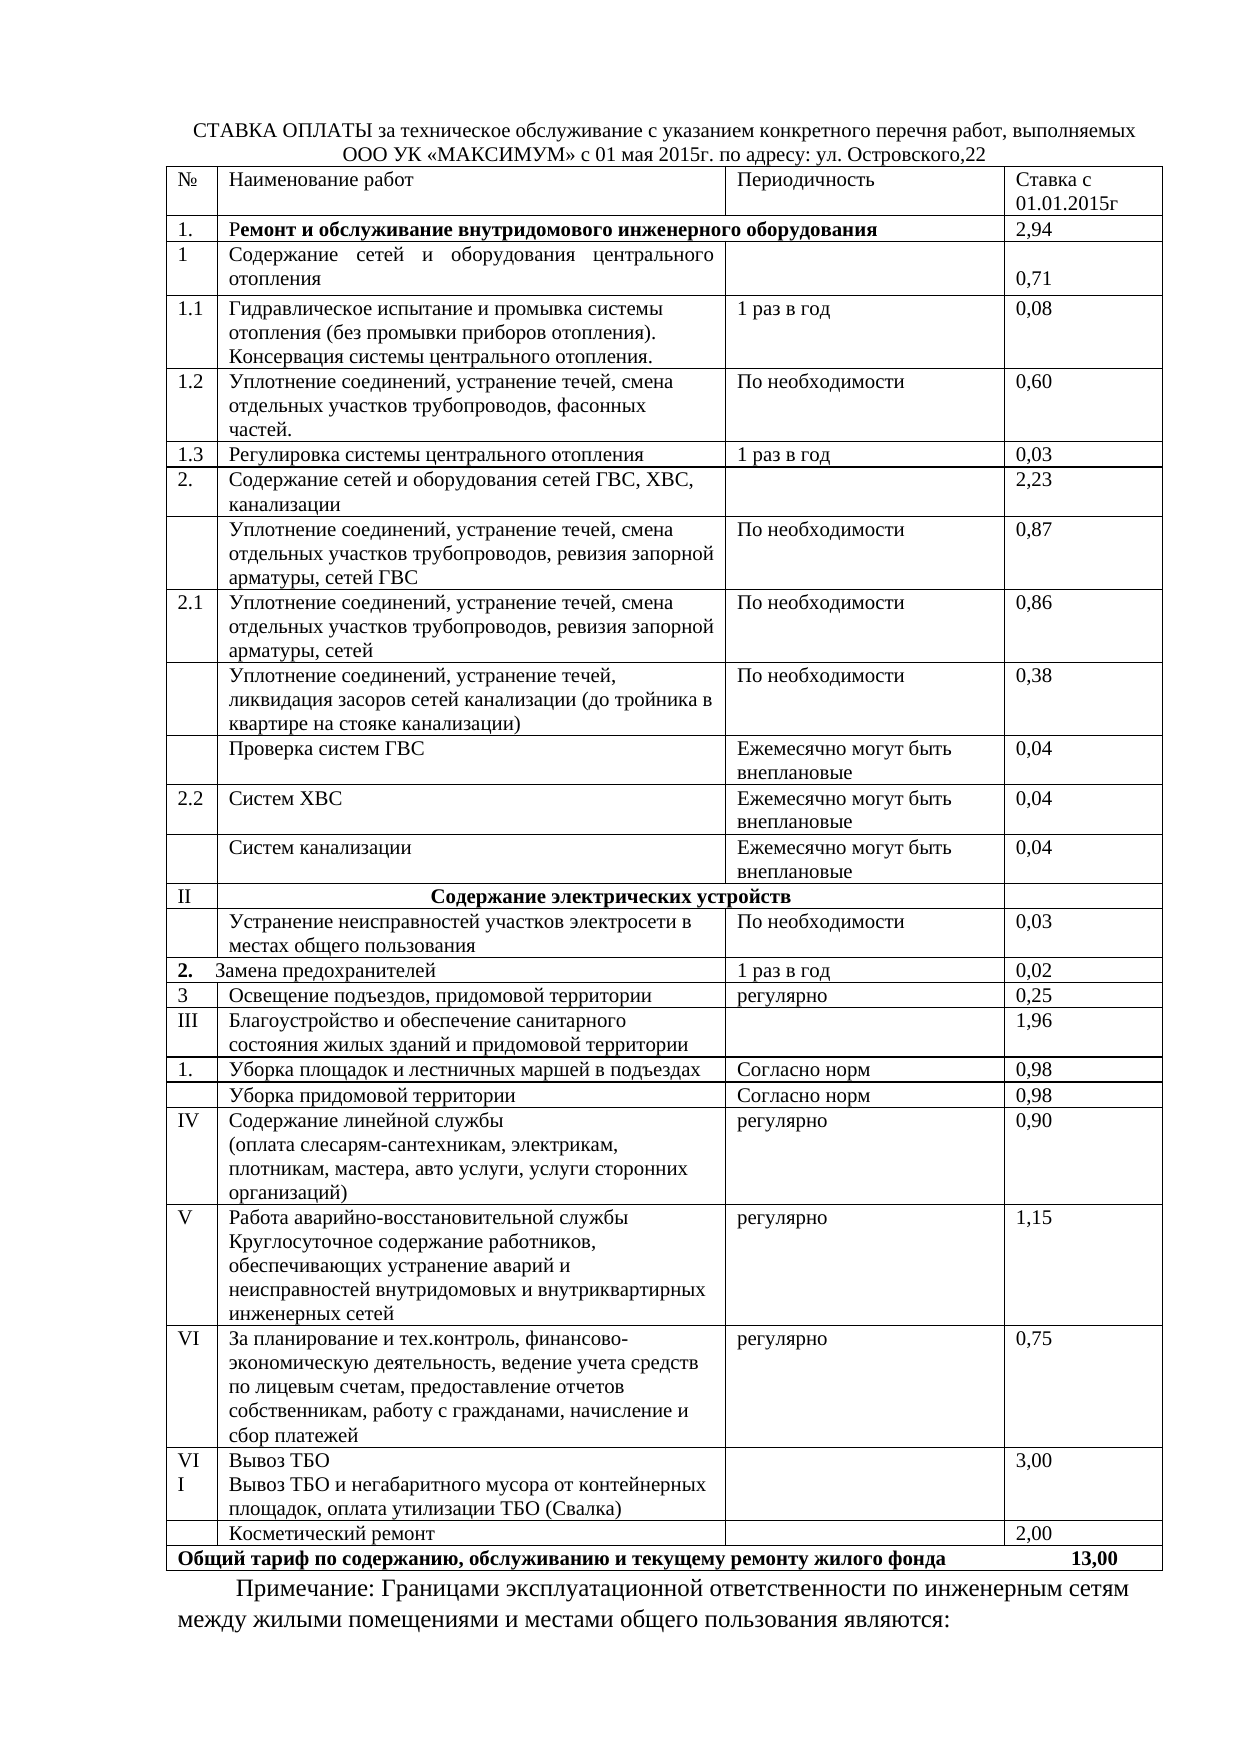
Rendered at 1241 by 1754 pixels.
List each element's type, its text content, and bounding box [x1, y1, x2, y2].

table_cell 0,04 [1005, 736, 1162, 784]
table_cell 2.1 [167, 590, 217, 662]
table_cell Систем канализации [218, 835, 725, 883]
table_cell регулярно [726, 1205, 1004, 1325]
table_cell [1005, 884, 1162, 908]
table_cell регулярно [726, 1108, 1004, 1204]
text СТАВКА ОПЛАТЫ за техническое обслуживание с указанием конкретного перечня работ, выполняемых ООО УК «МАКСИМУМ» с 01 мая 2015г. по адресу: ул. Островского,22 [177, 118, 1152, 166]
table_cell [726, 468, 1004, 516]
table_cell [726, 1521, 1004, 1545]
table_cell 3,00 [1005, 1448, 1162, 1520]
table_cell регулярно [726, 983, 1004, 1007]
table_cell Согласно норм [726, 1083, 1004, 1107]
table_cell Работа аварийно-восстановительной службы Круглосуточное содержание работников, обеспечивающих устранение аварий и неисправностей внутридомовых и внутриквартирных инженерных сетей [218, 1205, 725, 1325]
table_cell 1 раз в год [726, 442, 1004, 466]
table_cell 0,03 [1005, 442, 1162, 466]
table_cell Ежемесячно могут быть внеплановые [726, 835, 1004, 883]
table_cell 2,94 [1005, 216, 1162, 241]
table_cell 2,00 [1005, 1521, 1162, 1545]
table_cell [726, 242, 1004, 295]
table_cell Содержание сетей и оборудования сетей ГВС, ХВС, канализации [218, 468, 725, 516]
table_cell Замена предохранителей [167, 958, 725, 982]
table_cell 0,86 [1005, 590, 1162, 662]
table_cell 1 раз в год [726, 296, 1004, 368]
table_cell 1. [167, 1058, 217, 1081]
table_cell [167, 1521, 217, 1545]
table_cell 1,96 [1005, 1008, 1162, 1056]
table_cell 2.2 [167, 785, 217, 833]
table_cell 2. [167, 468, 217, 516]
table_cell 0,98 [1005, 1083, 1162, 1107]
table_cell VII [167, 1448, 217, 1520]
table_header № [167, 167, 217, 215]
table_cell Ежемесячно могут быть внеплановые [726, 785, 1004, 833]
table_cell 0,02 [1005, 958, 1162, 982]
table_cell 3 [167, 983, 217, 1007]
table_cell [167, 1083, 217, 1107]
table_cell Содержание сетей и оборудования центрального отопления [218, 242, 725, 295]
table_cell Вывоз ТБО Вывоз ТБО и негабаритного мусора от контейнерных площадок, оплата утилизации ТБО (Свалка) [218, 1448, 725, 1520]
table_cell Гидравлическое испытание и промывка системы отопления (без промывки приборов отопления). Консервация системы центрального отопления. [218, 296, 725, 368]
table_cell 0,38 [1005, 663, 1162, 735]
table_cell Согласно норм [726, 1058, 1004, 1081]
table_cell По необходимости [726, 369, 1004, 441]
table_cell Ремонт и обслуживание внутридомового инженерного оборудования [218, 216, 1004, 241]
table_cell [726, 1448, 1004, 1520]
table_cell Уборка придомовой территории [218, 1083, 725, 1107]
table_cell 0,87 [1005, 517, 1162, 589]
table_cell 0,03 [1005, 909, 1162, 957]
table_cell За планирование и тех.контроль, финансово-экономическую деятельность, ведение учета средств по лицевым счетам, предоставление отчетов собственникам, работу с гражданами, начисление и сбор платежей [218, 1326, 725, 1447]
table_cell 1.3 [167, 442, 217, 466]
table_cell III [167, 1008, 217, 1056]
table_cell 1.2 [167, 369, 217, 441]
table_cell [167, 663, 217, 735]
table_cell По необходимости [726, 590, 1004, 662]
table_cell 1 [167, 242, 217, 295]
table_cell [726, 1008, 1004, 1056]
table_cell 0,25 [1005, 983, 1162, 1007]
table_cell 0,04 [1005, 785, 1162, 833]
table_cell регулярно [726, 1326, 1004, 1447]
table_cell Ежемесячно могут быть внеплановые [726, 736, 1004, 784]
table_cell Уборка площадок и лестничных маршей в подъездах [218, 1058, 725, 1081]
table_cell [167, 909, 217, 957]
table_cell Общий тариф по содержанию, обслуживанию и текущему ремонту жилого фонда 13,00 [167, 1546, 1162, 1570]
table_cell Уплотнение соединений, устранение течей, смена отдельных участков трубопроводов, ревизия запорной арматуры, сетей [218, 590, 725, 662]
table_cell Благоустройство и обеспечение санитарного состояния жилых зданий и придомовой территории [218, 1008, 725, 1056]
table_header Наименование работ [218, 167, 725, 215]
table_cell Регулировка системы центрального отопления [218, 442, 725, 466]
text Примечание: Границами эксплуатационной ответственности по инженерным сетям между жилыми помещениями и местами общего пользования являются: [177, 1571, 1152, 1633]
table_cell Содержание линейной службы (оплата слесарям-сантехникам, электрикам, плотникам, мастера, авто услуги, услуги сторонних организаций) [218, 1108, 725, 1204]
table_cell По необходимости [726, 663, 1004, 735]
table_cell 0,04 [1005, 835, 1162, 883]
table_cell 2,23 [1005, 468, 1162, 516]
table_cell Уплотнение соединений, устранение течей, ликвидация засоров сетей канализации (до тройника в квартире на стояке канализации) [218, 663, 725, 735]
table_cell Проверка систем ГВС [218, 736, 725, 784]
table_cell [167, 517, 217, 589]
table_cell V [167, 1205, 217, 1325]
table_cell 0,71 [1005, 242, 1162, 295]
table_cell Систем ХВС [218, 785, 725, 833]
table_cell Уплотнение соединений, устранение течей, смена отдельных участков трубопроводов, ревизия запорной арматуры, сетей ГВС [218, 517, 725, 589]
table_cell 0,75 [1005, 1326, 1162, 1447]
table_cell Косметический ремонт [218, 1521, 725, 1545]
table_cell Освещение подъездов, придомовой территории [218, 983, 725, 1007]
table_cell 1,15 [1005, 1205, 1162, 1325]
table_cell 0,90 [1005, 1108, 1162, 1204]
table_cell 0,98 [1005, 1058, 1162, 1081]
table_cell II [167, 884, 217, 908]
table_header Ставка с 01.01.2015г [1005, 167, 1162, 215]
table_cell [167, 835, 217, 883]
table_cell По необходимости [726, 909, 1004, 957]
table_cell 0,08 [1005, 296, 1162, 368]
table_cell [167, 736, 217, 784]
table_cell 1. [167, 216, 217, 241]
table_cell 1.1 [167, 296, 217, 368]
table_cell 0,60 [1005, 369, 1162, 441]
table_cell Уплотнение соединений, устранение течей, смена отдельных участков трубопроводов, фасонных частей. [218, 369, 725, 441]
table_cell IV [167, 1108, 217, 1204]
table_cell 1 раз в год [726, 958, 1004, 982]
table_cell VI [167, 1326, 217, 1447]
table_cell По необходимости [726, 517, 1004, 589]
table_cell Устранение неисправностей участков электросети в местах общего пользования [218, 909, 725, 957]
table_header Периодичность [726, 167, 1004, 215]
table_cell Содержание электрических устройств [218, 884, 1004, 908]
